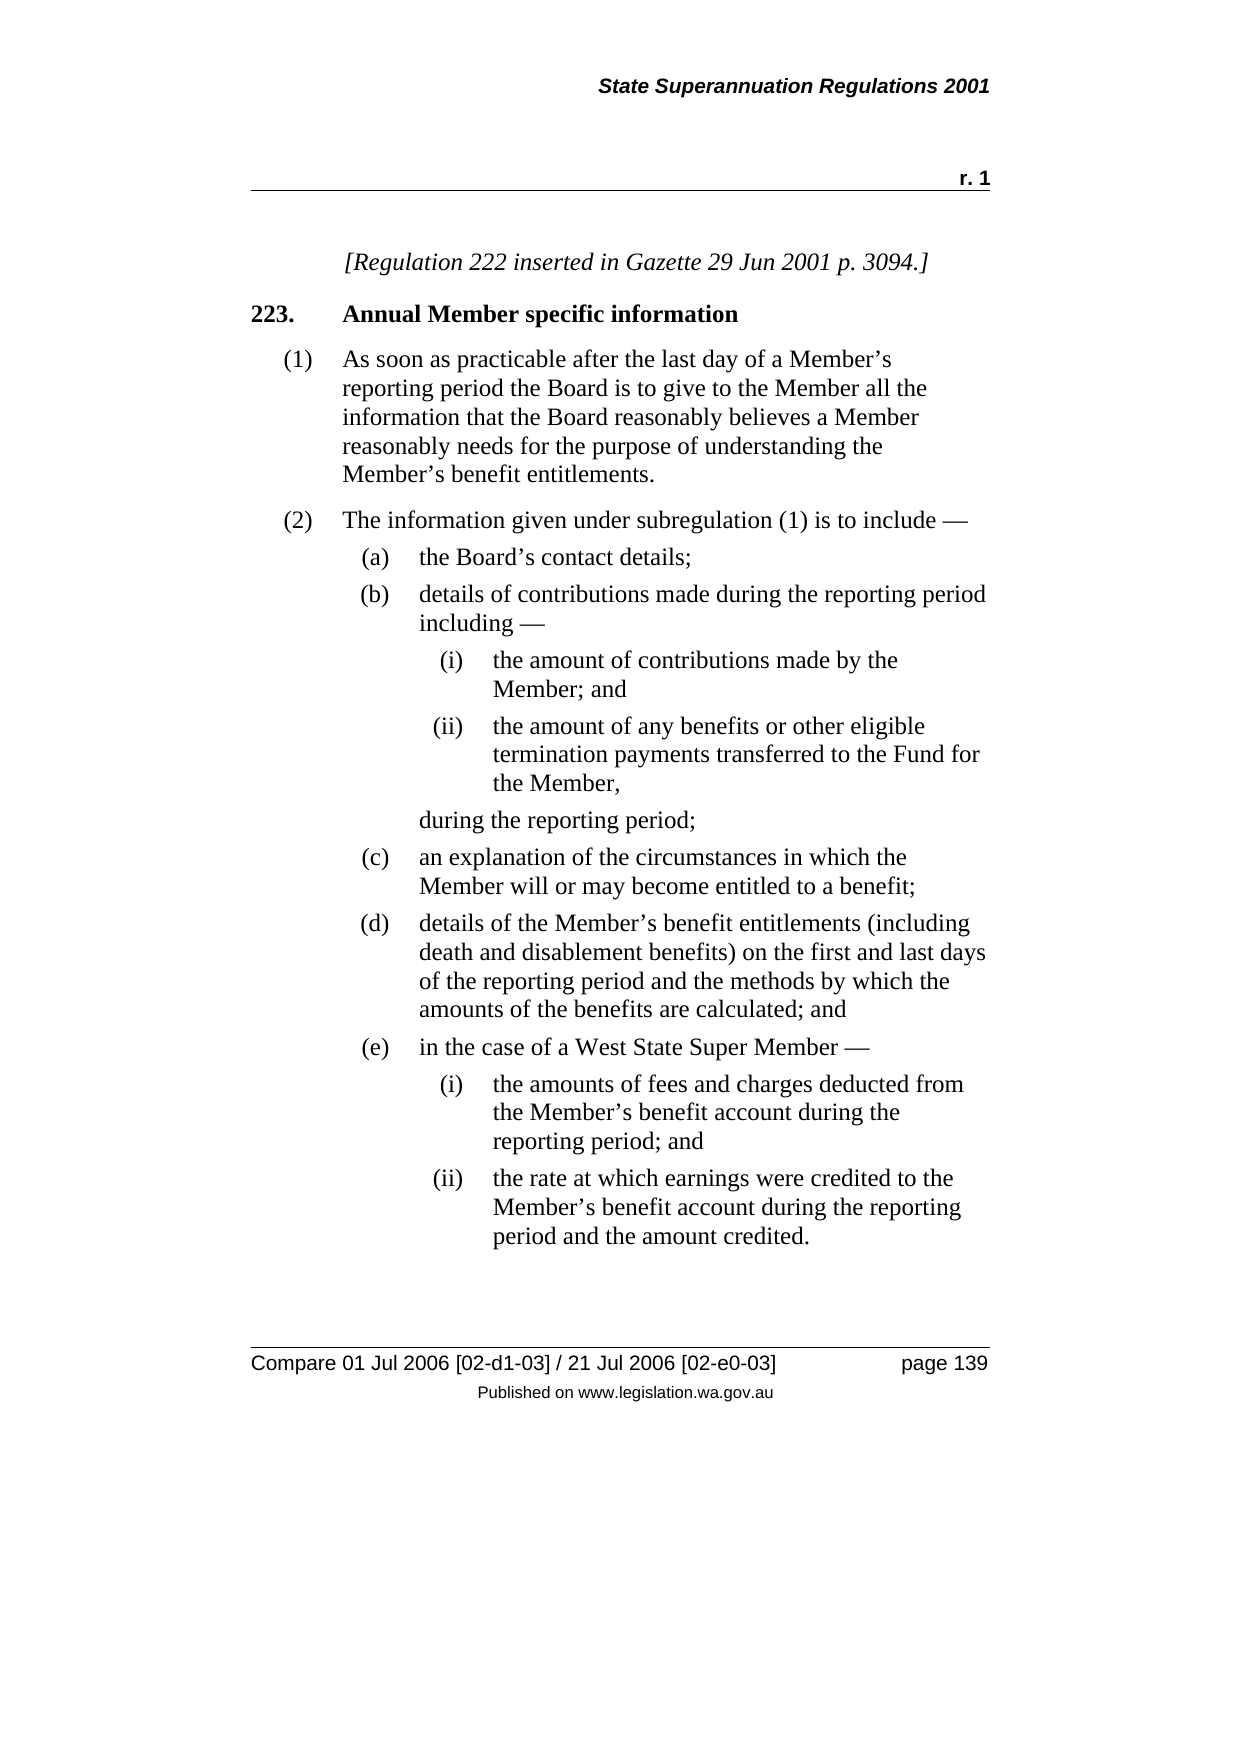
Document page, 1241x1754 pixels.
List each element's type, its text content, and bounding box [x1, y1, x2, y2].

text (1) As soon as practicable after the last day of a Member’s reporting period the Board is to give to the Member all the information that the Board reasonably believes a Member reasonably needs for the purpose of understanding the Member’s benefit entitlements. [251, 344, 990, 488]
text (d) details of the Member’s benefit entitlements (including death and disablement benefits) on the first and last days of the reporting period and the methods by which the amounts of the benefits are calculated; and [251, 908, 990, 1023]
text (e) in the case of a West State Super Member — [251, 1032, 990, 1060]
text (ii) the amount of any benefits or other eligible termination payments transferred to the Fund for the Member, [251, 711, 990, 797]
text (i) the amount of contributions made by the Member; and [251, 645, 990, 702]
text [Regulation 222 inserted in Gazette 29 Jun 2001 p. 3094.] [251, 247, 990, 276]
text (c) an explanation of the circumstances in which the Member will or may become entitled to a benefit; [251, 842, 990, 900]
text (ii) the rate at which earnings were credited to the Member’s benefit account during the reporting period and the amount credited. [251, 1163, 990, 1249]
text (b) details of contributions made during the reporting period including — [251, 579, 990, 637]
text during the reporting period; [251, 805, 990, 834]
text (2) The information given under subregulation (1) is to include — [251, 505, 990, 534]
subtitle 223. Annual Member specific information [251, 299, 990, 328]
text (i) the amounts of fees and charges deducted from the Member’s benefit account during the reporting period; and [251, 1069, 990, 1155]
text (a) the Board’s contact details; [251, 542, 990, 571]
